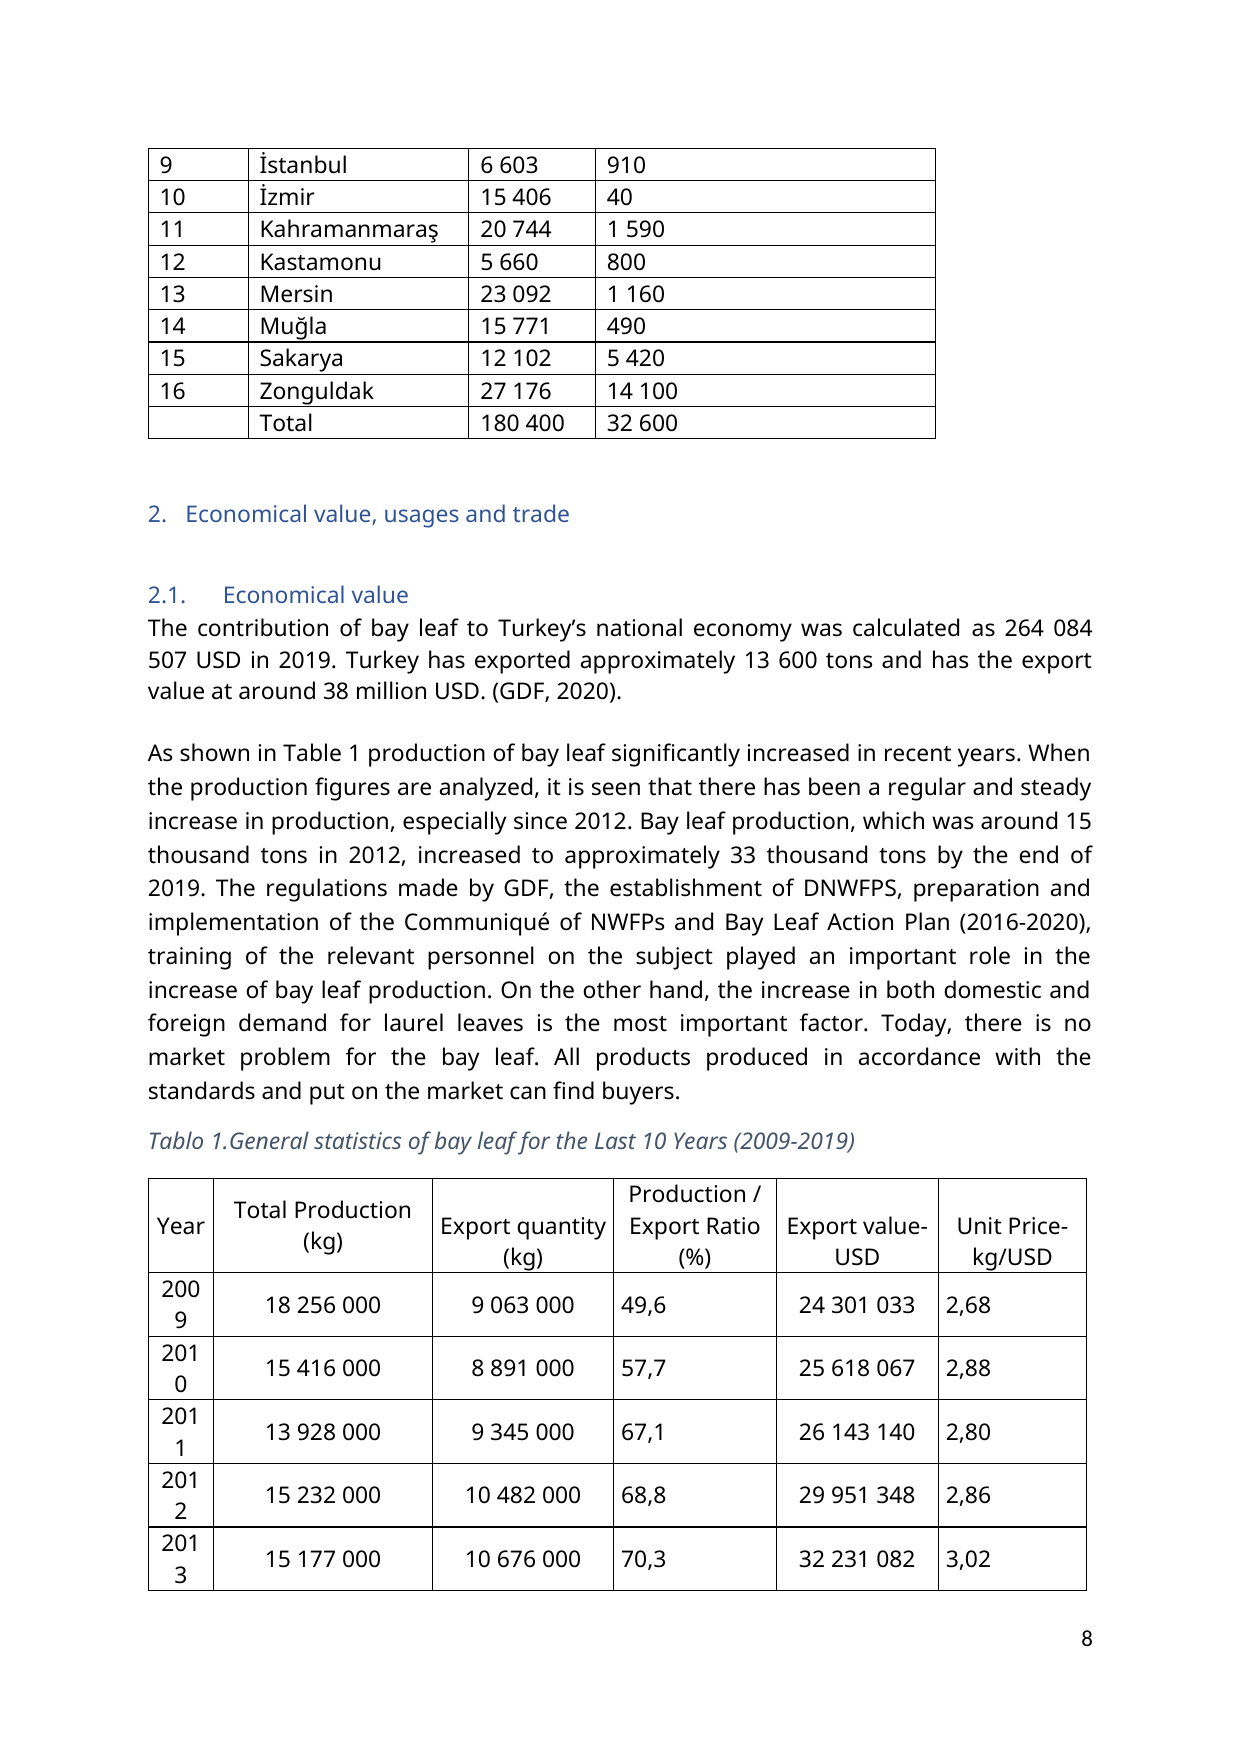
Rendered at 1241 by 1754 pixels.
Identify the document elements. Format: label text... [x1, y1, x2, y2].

table_cell 2,88 [939, 1337, 1086, 1399]
table_cell 15 177 000 [214, 1528, 432, 1590]
table_cell 29 951 348 [777, 1464, 938, 1526]
table_cell 2,86 [939, 1464, 1086, 1526]
table_cell 1 590 [596, 213, 935, 244]
table_cell 5 660 [469, 246, 595, 277]
table_cell 16 [149, 375, 248, 406]
table_header Export value-USD [777, 1179, 938, 1272]
table_cell 13 928 000 [214, 1400, 432, 1463]
table_cell 26 143 140 [777, 1400, 938, 1463]
table_cell 25 618 067 [777, 1337, 938, 1399]
table_cell 32 231 082 [777, 1528, 938, 1590]
table_cell Muğla [249, 310, 468, 341]
table_cell 13 [149, 278, 248, 309]
table_cell 9 345 000 [433, 1400, 613, 1463]
table_cell 32 600 [596, 407, 935, 438]
table_cell 800 [596, 246, 935, 277]
table_cell Kastamonu [249, 246, 468, 277]
table_cell 180 400 [469, 407, 595, 438]
text As shown in Table 1 production of bay leaf significantly increased in recent years. When the production figures are analyzed, it is seen that there has been a regular and steady increase in production, especially since 2012. Bay leaf production, which was around 15 thousand tons in 2012, increased to approximately 33 thousand tons by the end of 2019. The regulations made by GDF, the establishment of DNWFPS, preparation and implementation of the Communiqué of NWFPs and Bay Leaf Action Plan (2016-2020), training of the relevant personnel on the subject played an important role in the increase of bay leaf production. On the other hand, the increase in both domestic and foreign demand for laurel leaves is the most important factor. Today, there is no market problem for the bay leaf. All products produced in accordance with the standards and put on the market can find buyers. [148, 737, 1093, 1106]
table_cell 9 063 000 [433, 1273, 613, 1336]
table_cell 2,80 [939, 1400, 1086, 1463]
table_cell 2010 [149, 1337, 213, 1399]
table_cell 15 406 [469, 181, 595, 212]
table_cell 2009 [149, 1273, 213, 1336]
table_cell 27 176 [469, 375, 595, 406]
table_cell 490 [596, 310, 935, 341]
table_cell 12 [149, 246, 248, 277]
table_cell 2013 [149, 1528, 213, 1590]
table_header Unit Price-kg/USD [939, 1179, 1086, 1272]
table_cell 2012 [149, 1464, 213, 1526]
table_cell 14 [149, 310, 248, 341]
table_cell Sakarya [249, 343, 468, 374]
table_cell Kahramanmaraş [249, 213, 468, 244]
table_cell 68,8 [614, 1464, 776, 1526]
table_header Year [149, 1179, 213, 1272]
table_cell 15 771 [469, 310, 595, 341]
table_cell 910 [596, 149, 935, 180]
table_header Export quantity (kg) [433, 1179, 613, 1272]
table_cell 15 232 000 [214, 1464, 432, 1526]
table_cell 15 [149, 343, 248, 374]
table_cell 5 420 [596, 343, 935, 374]
table_cell 2011 [149, 1400, 213, 1463]
table_cell 23 092 [469, 278, 595, 309]
table_cell Mersin [249, 278, 468, 309]
table_cell Total [249, 407, 468, 438]
table_cell İstanbul [249, 149, 468, 180]
table_cell Zonguldak [249, 375, 468, 406]
table_cell 11 [149, 213, 248, 244]
table_cell 40 [596, 181, 935, 212]
table_cell 10 [149, 181, 248, 212]
table_cell 8 891 000 [433, 1337, 613, 1399]
table_cell 1 160 [596, 278, 935, 309]
table_cell 67,1 [614, 1400, 776, 1463]
table_cell [149, 407, 248, 438]
table_cell 6 603 [469, 149, 595, 180]
table_cell 15 416 000 [214, 1337, 432, 1399]
table_cell 9 [149, 149, 248, 180]
table_cell 57,7 [614, 1337, 776, 1399]
table_header Production / Export Ratio (%) [614, 1179, 776, 1272]
table_cell 10 676 000 [433, 1528, 613, 1590]
table_cell 2,68 [939, 1273, 1086, 1336]
subtitle Economical value, usages and trade [148, 498, 1093, 529]
table_cell 24 301 033 [777, 1273, 938, 1336]
table_header Total Production (kg) [214, 1179, 432, 1272]
table_cell İzmir [249, 181, 468, 212]
table_cell 3,02 [939, 1528, 1086, 1590]
text The contribution of bay leaf to Turkey’s national economy was calculated as 264 084 507 USD in 2019. Turkey has exported approximately 13 600 tons and has the export value at around 38 million USD.. [148, 612, 1093, 706]
table_cell 14 100 [596, 375, 935, 406]
table_cell 12 102 [469, 343, 595, 374]
table_cell 70,3 [614, 1528, 776, 1590]
subtitle Economical value [148, 579, 1093, 610]
table_cell 18 256 000 [214, 1273, 432, 1336]
table_cell 10 482 000 [433, 1464, 613, 1526]
table_cell 49,6 [614, 1273, 776, 1336]
table_cell 20 744 [469, 213, 595, 244]
text Tablo 1.General statistics of bay leaf for the Last 10 Years (2009-2019) [148, 1125, 1093, 1157]
